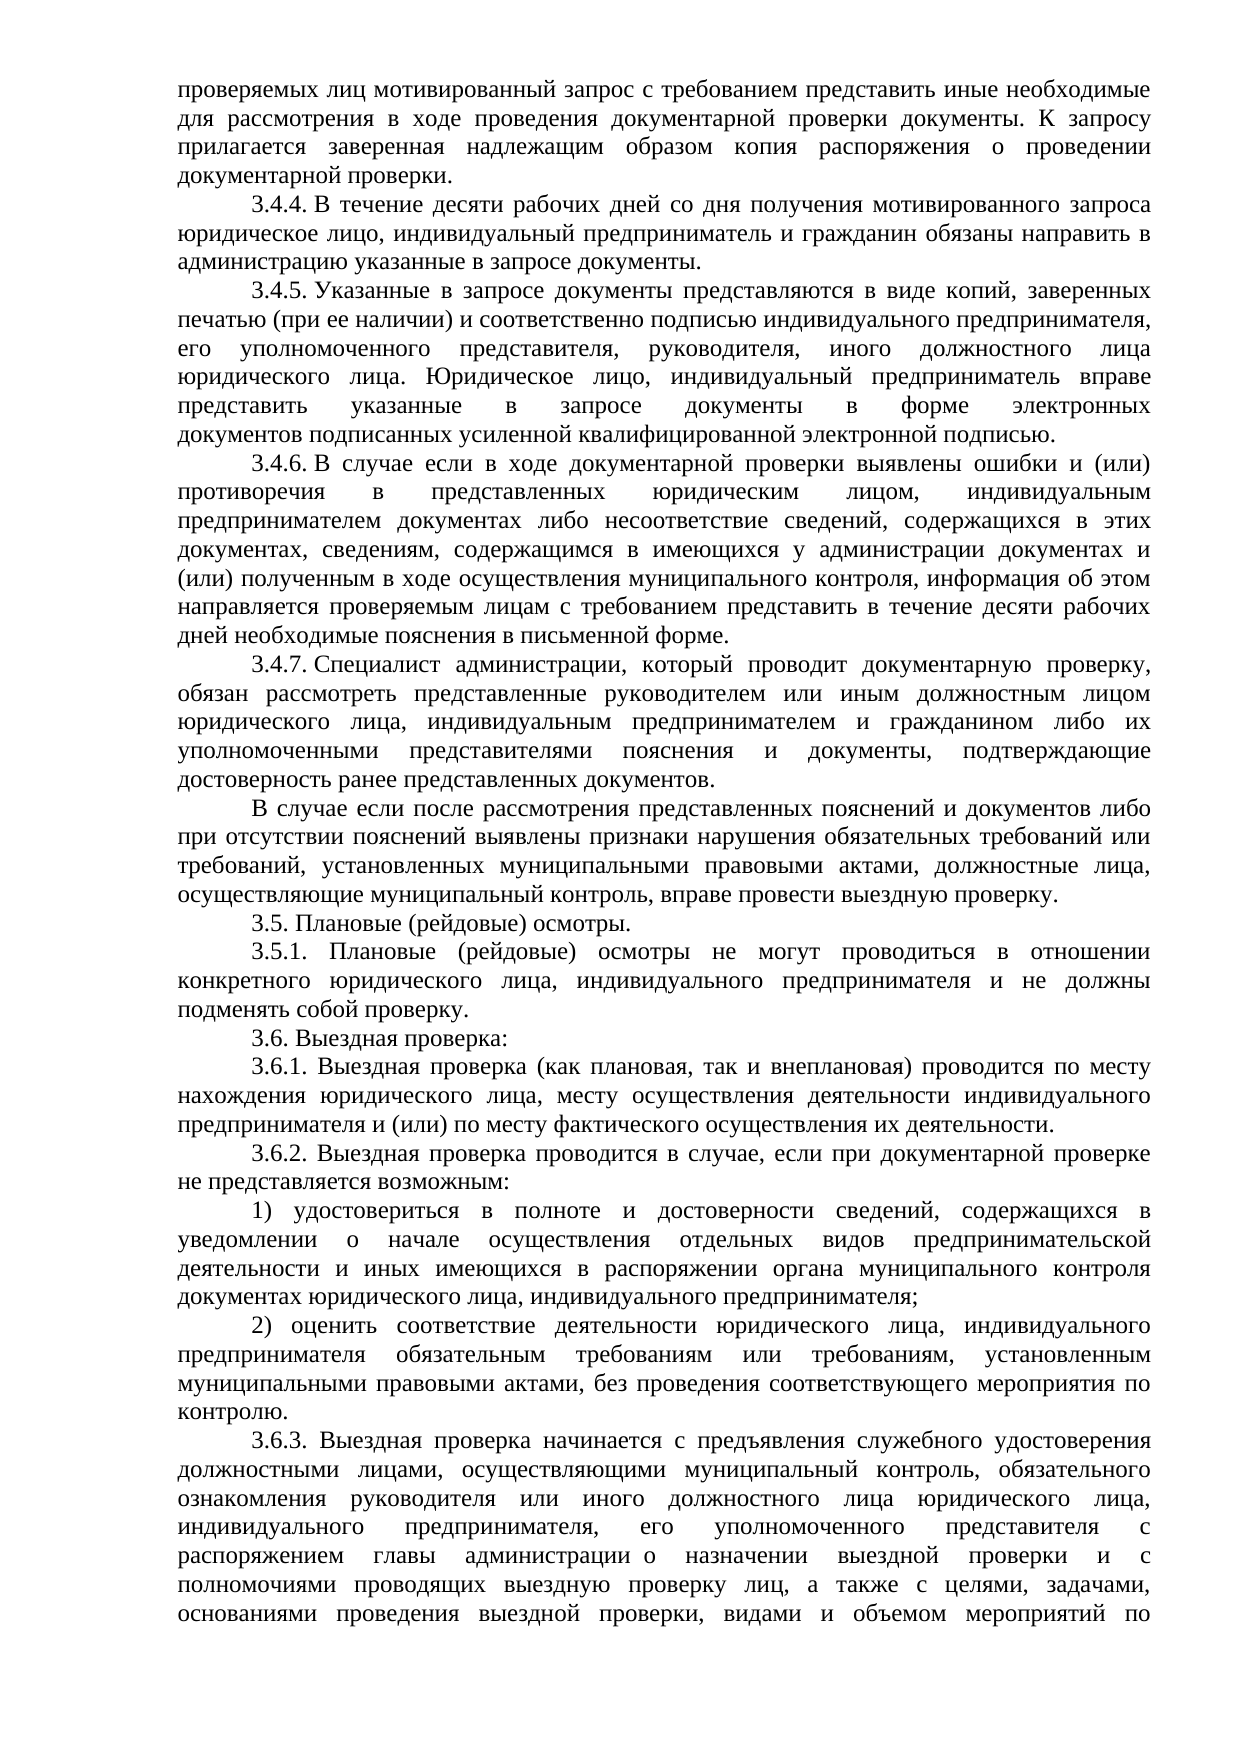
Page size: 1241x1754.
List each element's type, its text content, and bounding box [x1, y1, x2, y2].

text 3.5. Плановые (рейдовые) осмотры. [177, 908, 1152, 936]
text В случае если после рассмотрения представленных пояснений и документов либо при отсутствии пояснений выявлены признаки нарушения обязательных требований или требований, установленных муниципальными правовыми актами, должностные лица, осуществляющие муниципальный контроль, вправе провести выездную проверку. [177, 793, 1152, 908]
text 3.6.1. Выездная проверка (как плановая, так и внеплановая) проводится по месту нахождения юридического лица, месту осуществления деятельности индивидуального предпринимателя и (или) по месту фактического осуществления их деятельности. [177, 1051, 1152, 1138]
text 3.4.7. Специалист администрации, который проводит документарную проверку, обязан рассмотреть представленные руководителем или иным должностным лицом юридического лица, индивидуальным предпринимателем и гражданином либо их уполномоченными представителями пояснения и документы, подтверждающие достоверность ранее представленных документов. [177, 649, 1152, 793]
text 3.5.1. Плановые (рейдовые) осмотры не могут проводиться в отношении конкретного юридического лица, индивидуального предпринимателя и не должны подменять собой проверку. [177, 936, 1152, 1023]
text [177, 74, 1152, 189]
text 3.6.2. Выездная проверка проводится в случае, если при документарной проверке не представляется возможным: [177, 1138, 1152, 1195]
text 3.4.6. В случае если в ходе документарной проверки выявлены ошибки и (или) противоречия в представленных юридическим лицом, индивидуальным предпринимателем документах либо несоответствие сведений, содержащихся в этих документах, сведениям, содержащимся в имеющихся у администрации документах и (или) полученным в ходе осуществления муниципального контроля, информация об этом направляется проверяемым лицам с требованием представить в течение десяти рабочих дней необходимые пояснения в письменной форме. [177, 448, 1152, 649]
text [177, 1425, 1152, 1626]
text 3.6. Выездная проверка: [177, 1023, 1152, 1051]
text 3.4.4. В течение десяти рабочих дней со дня получения мотивированного запроса юридическое лицо, индивидуальный предприниматель и гражданин обязаны направить в администрацию указанные в запросе документы. [177, 189, 1152, 275]
text 1) удостовериться в полноте и достоверности сведений, содержащихся в уведомлении о начале осуществления отдельных видов предпринимательской деятельности и иных имеющихся в распоряжении органа муниципального контроля документах юридического лица, индивидуального предпринимателя; [177, 1195, 1152, 1310]
text 2) оценить соответствие деятельности юридического лица, индивидуального предпринимателя обязательным требованиям или требованиям, установленным муниципальными правовыми актами, без проведения соответствующего мероприятия по контролю. [177, 1310, 1152, 1425]
text 3.4.5. Указанные в запросе документы представляются в виде копий, заверенных печатью (при ее наличии) и соответственно подписью индивидуального предпринимателя, его уполномоченного представителя, руководителя, иного должностного лица юридического лица. Юридическое лицо, индивидуальный предприниматель вправе представить указанные в запросе документы в форме электронных документов подписанных усиленной квалифицированной электронной подписью. [177, 275, 1152, 448]
